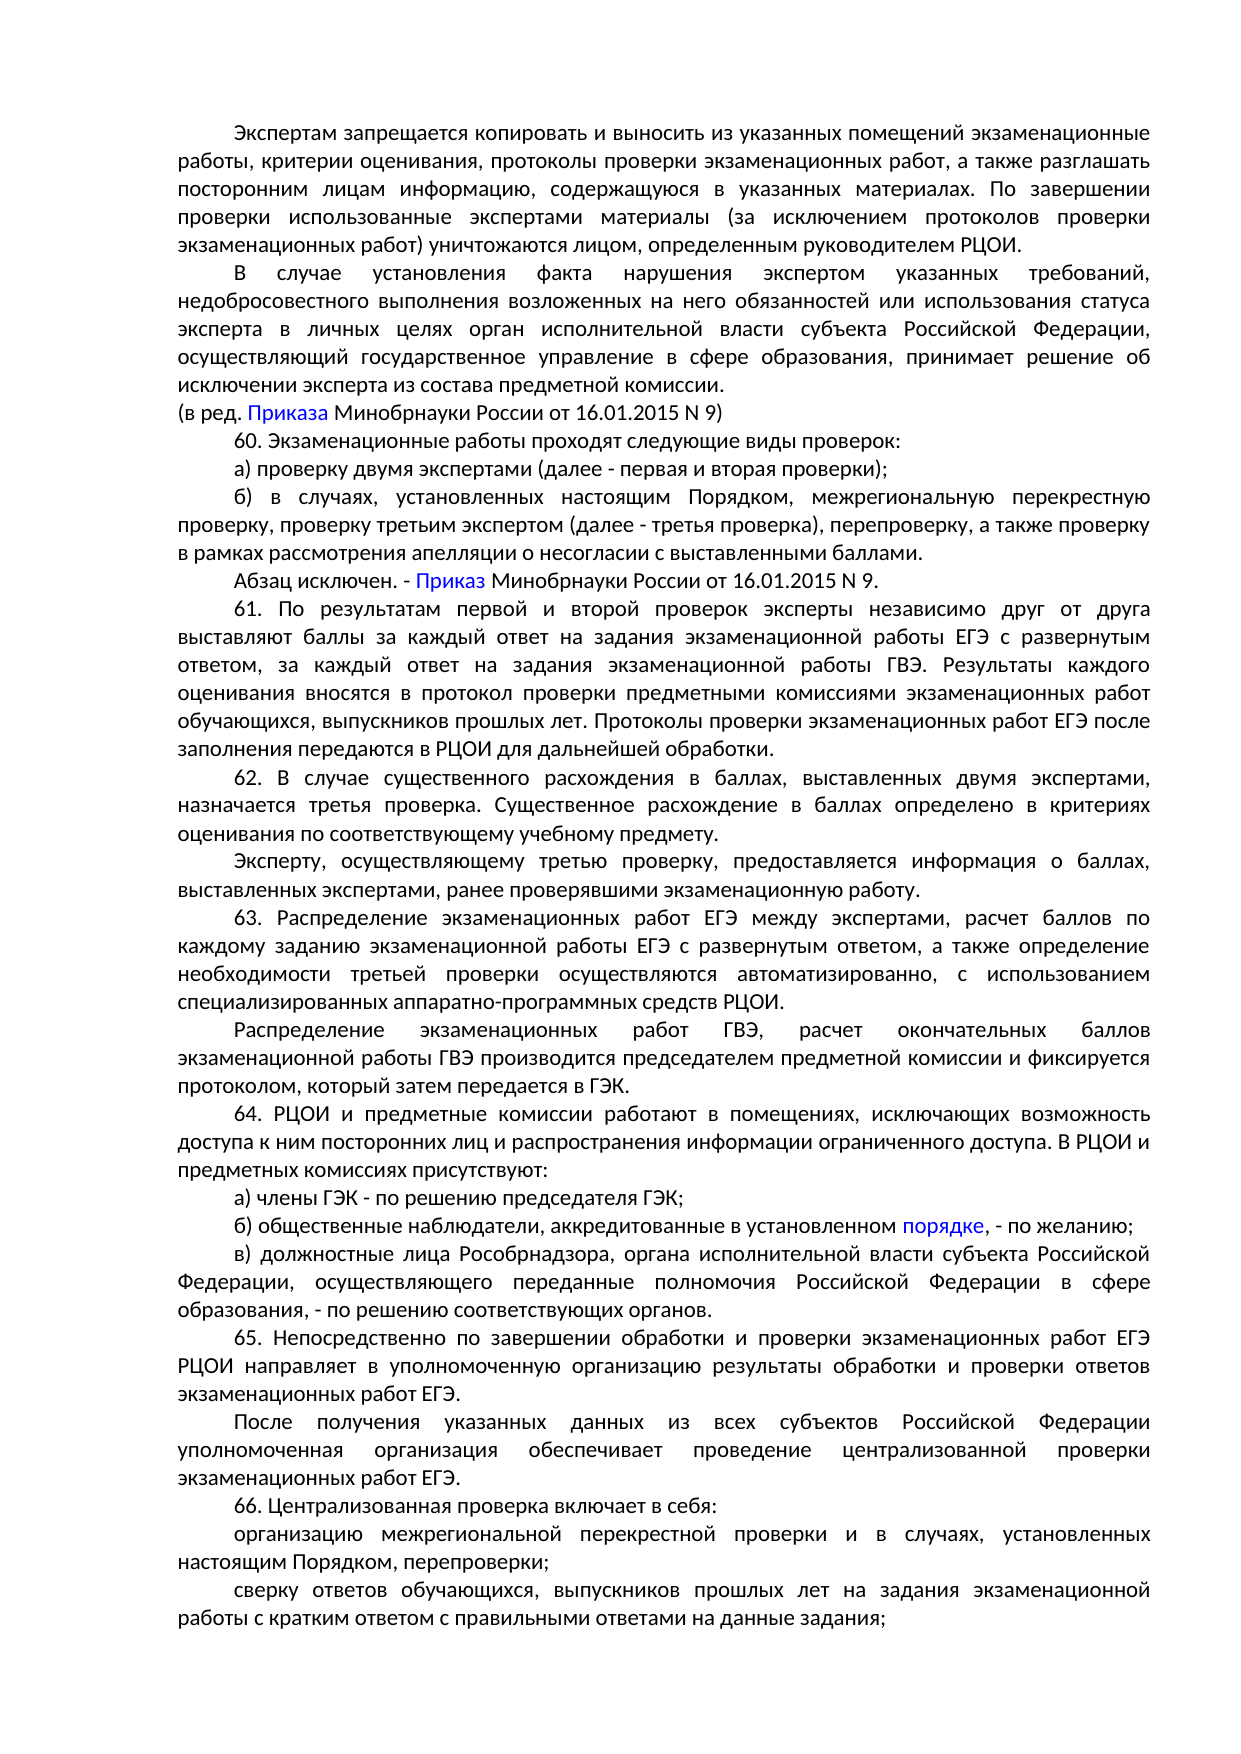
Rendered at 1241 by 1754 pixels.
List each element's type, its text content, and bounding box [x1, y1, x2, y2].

text сверку ответов обучающихся, выпускников прошлых лет на задания экзаменационной работы с кратким ответом с правильными ответами на данные задания; [177, 1575, 1152, 1631]
text Абзац исключен. - Приказ Минобрнауки России от 16.01.2015 N 9. [177, 566, 1152, 594]
text 64. РЦОИ и предметные комиссии работают в помещениях, исключающих возможность доступа к ним посторонних лиц и распространения информации ограниченного доступа. В РЦОИ и предметных комиссиях присутствуют: [177, 1099, 1152, 1183]
text б) общественные наблюдатели, аккредитованные в установленном порядке, - по желанию; [177, 1211, 1152, 1239]
text а) проверку двумя экспертами (далее - первая и вторая проверки); [177, 454, 1152, 482]
text В случае установления факта нарушения экспертом указанных требований, недобросовестного выполнения возложенных на него обязанностей или использования статуса эксперта в личных целях орган исполнительной власти субъекта Российской Федерации, осуществляющий государственное управление в сфере образования, принимает решение об исключении эксперта из состава предметной комиссии. [177, 258, 1152, 398]
text организацию межрегиональной перекрестной проверки и в случаях, установленных настоящим Порядком, перепроверки; [177, 1519, 1152, 1575]
text б) в случаях, установленных настоящим Порядком, межрегиональную перекрестную проверку, проверку третьим экспертом (далее - третья проверка), перепроверку, а также проверку в рамках рассмотрения апелляции о несогласии с выставленными баллами. [177, 482, 1152, 566]
text После получения указанных данных из всех субъектов Российской Федерации уполномоченная организация обеспечивает проведение централизованной проверки экзаменационных работ ЕГЭ. [177, 1407, 1152, 1491]
text 66. Централизованная проверка включает в себя: [177, 1491, 1152, 1519]
text 62. В случае существенного расхождения в баллах, выставленных двумя экспертами, назначается третья проверка. Существенное расхождение в баллах определено в критериях оценивания по соответствующему учебному предмету. [177, 763, 1152, 847]
text 63. Распределение экзаменационных работ ЕГЭ между экспертами, расчет баллов по каждому заданию экзаменационной работы ЕГЭ с развернутым ответом, а также определение необходимости третьей проверки осуществляются автоматизированно, с использованием специализированных аппаратно-программных средств РЦОИ. [177, 903, 1152, 1015]
text 61. По результатам первой и второй проверок эксперты независимо друг от друга выставляют баллы за каждый ответ на задания экзаменационной работы ЕГЭ с развернутым ответом, за каждый ответ на задания экзаменационной работы ГВЭ. Результаты каждого оценивания вносятся в протокол проверки предметными комиссиями экзаменационных работ обучающихся, выпускников прошлых лет. Протоколы проверки экзаменационных работ ЕГЭ после заполнения передаются в РЦОИ для дальнейшей обработки. [177, 594, 1152, 763]
text Распределение экзаменационных работ ГВЭ, расчет окончательных баллов экзаменационной работы ГВЭ производится председателем предметной комиссии и фиксируется протоколом, который затем передается в ГЭК. [177, 1015, 1152, 1099]
text а) члены ГЭК - по решению председателя ГЭК; [177, 1183, 1152, 1211]
text Экспертам запрещается копировать и выносить из указанных помещений экзаменационные работы, критерии оценивания, протоколы проверки экзаменационных работ, а также разглашать посторонним лицам информацию, содержащуюся в указанных материалах. По завершении проверки использованные экспертами материалы (за исключением протоколов проверки экзаменационных работ) уничтожаются лицом, определенным руководителем РЦОИ. [177, 118, 1152, 258]
text в) должностные лица Рособрнадзора, органа исполнительной власти субъекта Российской Федерации, осуществляющего переданные полномочия Российской Федерации в сфере образования, - по решению соответствующих органов. [177, 1239, 1152, 1323]
text 60. Экзаменационные работы проходят следующие виды проверок: [177, 426, 1152, 454]
text 65. Непосредственно по завершении обработки и проверки экзаменационных работ ЕГЭ РЦОИ направляет в уполномоченную организацию результаты обработки и проверки ответов экзаменационных работ ЕГЭ. [177, 1323, 1152, 1407]
text Эксперту, осуществляющему третью проверку, предоставляется информация о баллах, выставленных экспертами, ранее проверявшими экзаменационную работу. [177, 847, 1152, 903]
text (в ред. Приказа Минобрнауки России от 16.01.2015 N 9) [177, 398, 1152, 426]
